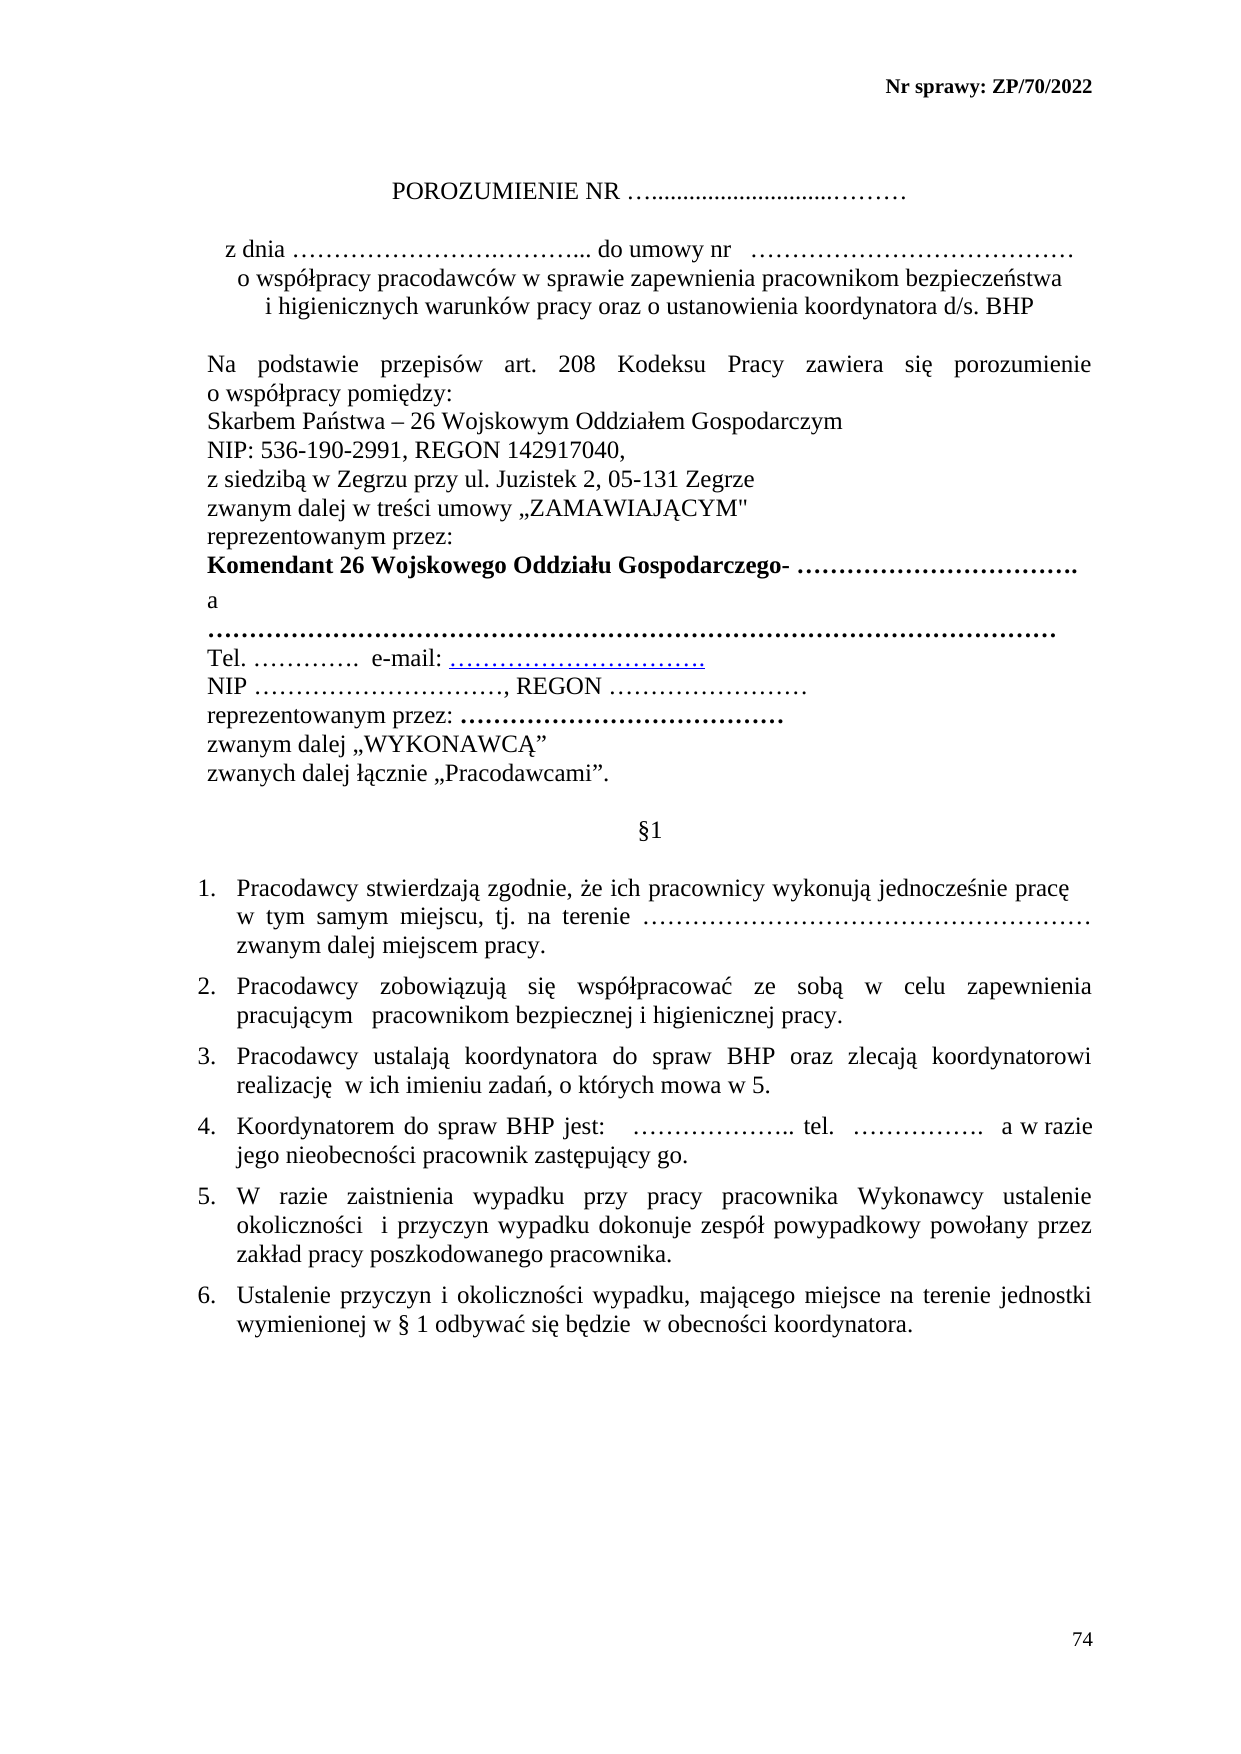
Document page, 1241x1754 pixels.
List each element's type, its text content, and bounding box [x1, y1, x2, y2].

text §1 [207, 815, 1092, 844]
list Koordynatorem do spraw BHP jest: ……………….. tel. ……………. a w razie jego nieobecności pracownik zastępujący go. [207, 1111, 1092, 1169]
text zwanym dalej „WYKONAWCĄ” [207, 729, 1092, 758]
text reprezentowanym przez: ………………………………… [207, 700, 1092, 729]
text Skarbem Państwa – 26 Wojskowym Oddziałem Gospodarczym [207, 406, 1092, 435]
text Komendant 26 Wojskowego Oddziału Gospodarczego- ……………………………. [207, 550, 1092, 579]
text Tel. …………. e-mail: …………………………. [207, 643, 1092, 671]
list Pracodawcy ustalają koordynatora do spraw BHP oraz zlecają koordynatorowi realizację w ich imieniu zadań, o których mowa w 5. [207, 1041, 1092, 1099]
text o współpracy pracodawców w sprawie zapewnienia pracownikom bezpieczeństwa i higienicznych warunków pracy oraz o ustanowienia koordynatora d/s. BHP [207, 263, 1092, 320]
text ………………………………………………………………………………………… [207, 614, 1092, 643]
list Pracodawcy stwierdzają zgodnie, że ich pracownicy wykonują jednocześnie pracę w tym samym miejscu, tj. na terenie ……………………………………………… zwanym dalej miejscem pracy. [207, 873, 1092, 959]
text NIP: 536-190-2991, REGON 142917040, [207, 435, 1092, 464]
text zwanych dalej łącznie „Pracodawcami”. [207, 758, 1092, 786]
text Na podstawie przepisów art. 208 Kodeksu Pracy zawiera się porozumienie o współpracy pomiędzy: [207, 349, 1092, 406]
list W razie zaistnienia wypadku przy pracy pracownika Wykonawcy ustalenie okoliczności i przyczyn wypadku dokonuje zespół powypadkowy powołany przez zakład pracy poszkodowanego pracownika. [207, 1181, 1092, 1268]
text z dnia …………………….………... do umowy nr ………………………………… [207, 234, 1092, 263]
text POROZUMIENIE NR ….............................……… [207, 176, 1092, 205]
text NIP …………………………, REGON …………………… [207, 671, 1092, 700]
list Pracodawcy zobowiązują się współpracować ze sobą w celu zapewnienia pracującym pracownikom bezpiecznej i higienicznej pracy. [207, 971, 1092, 1029]
text reprezentowanym przez: [207, 521, 1092, 550]
text a [207, 585, 1092, 614]
text zwanym dalej w treści umowy „ZAMAWIAJĄCYM" [207, 493, 1092, 521]
text z siedzibą w Zegrzu przy ul. Juzistek 2, 05-131 Zegrze [207, 464, 1092, 493]
list Ustalenie przyczyn i okoliczności wypadku, mającego miejsce na terenie jednostki wymienionej w § 1 odbywać się będzie w obecności koordynatora. [207, 1280, 1092, 1338]
